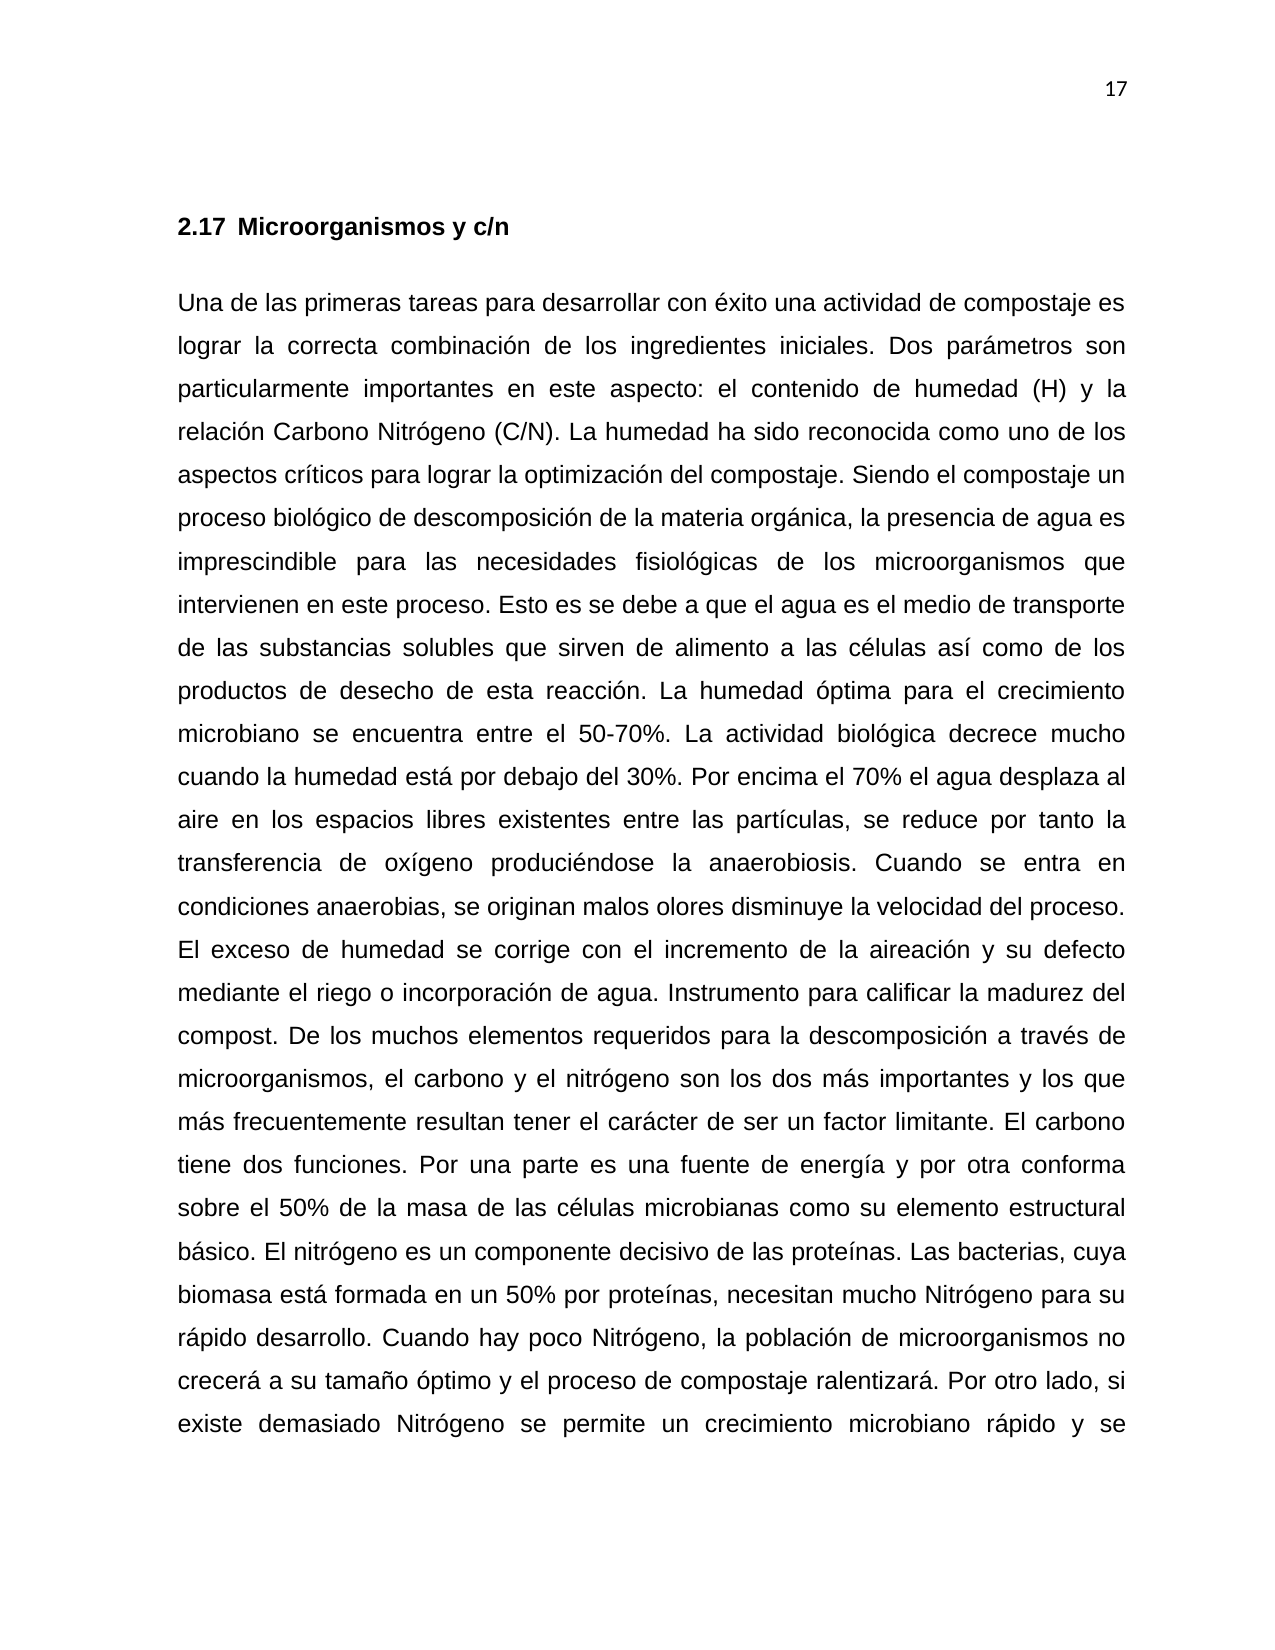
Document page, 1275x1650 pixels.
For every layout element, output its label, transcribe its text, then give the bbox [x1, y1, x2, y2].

subtitle Microorganismos y c/n [177, 212, 1127, 240]
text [177, 288, 1127, 1438]
